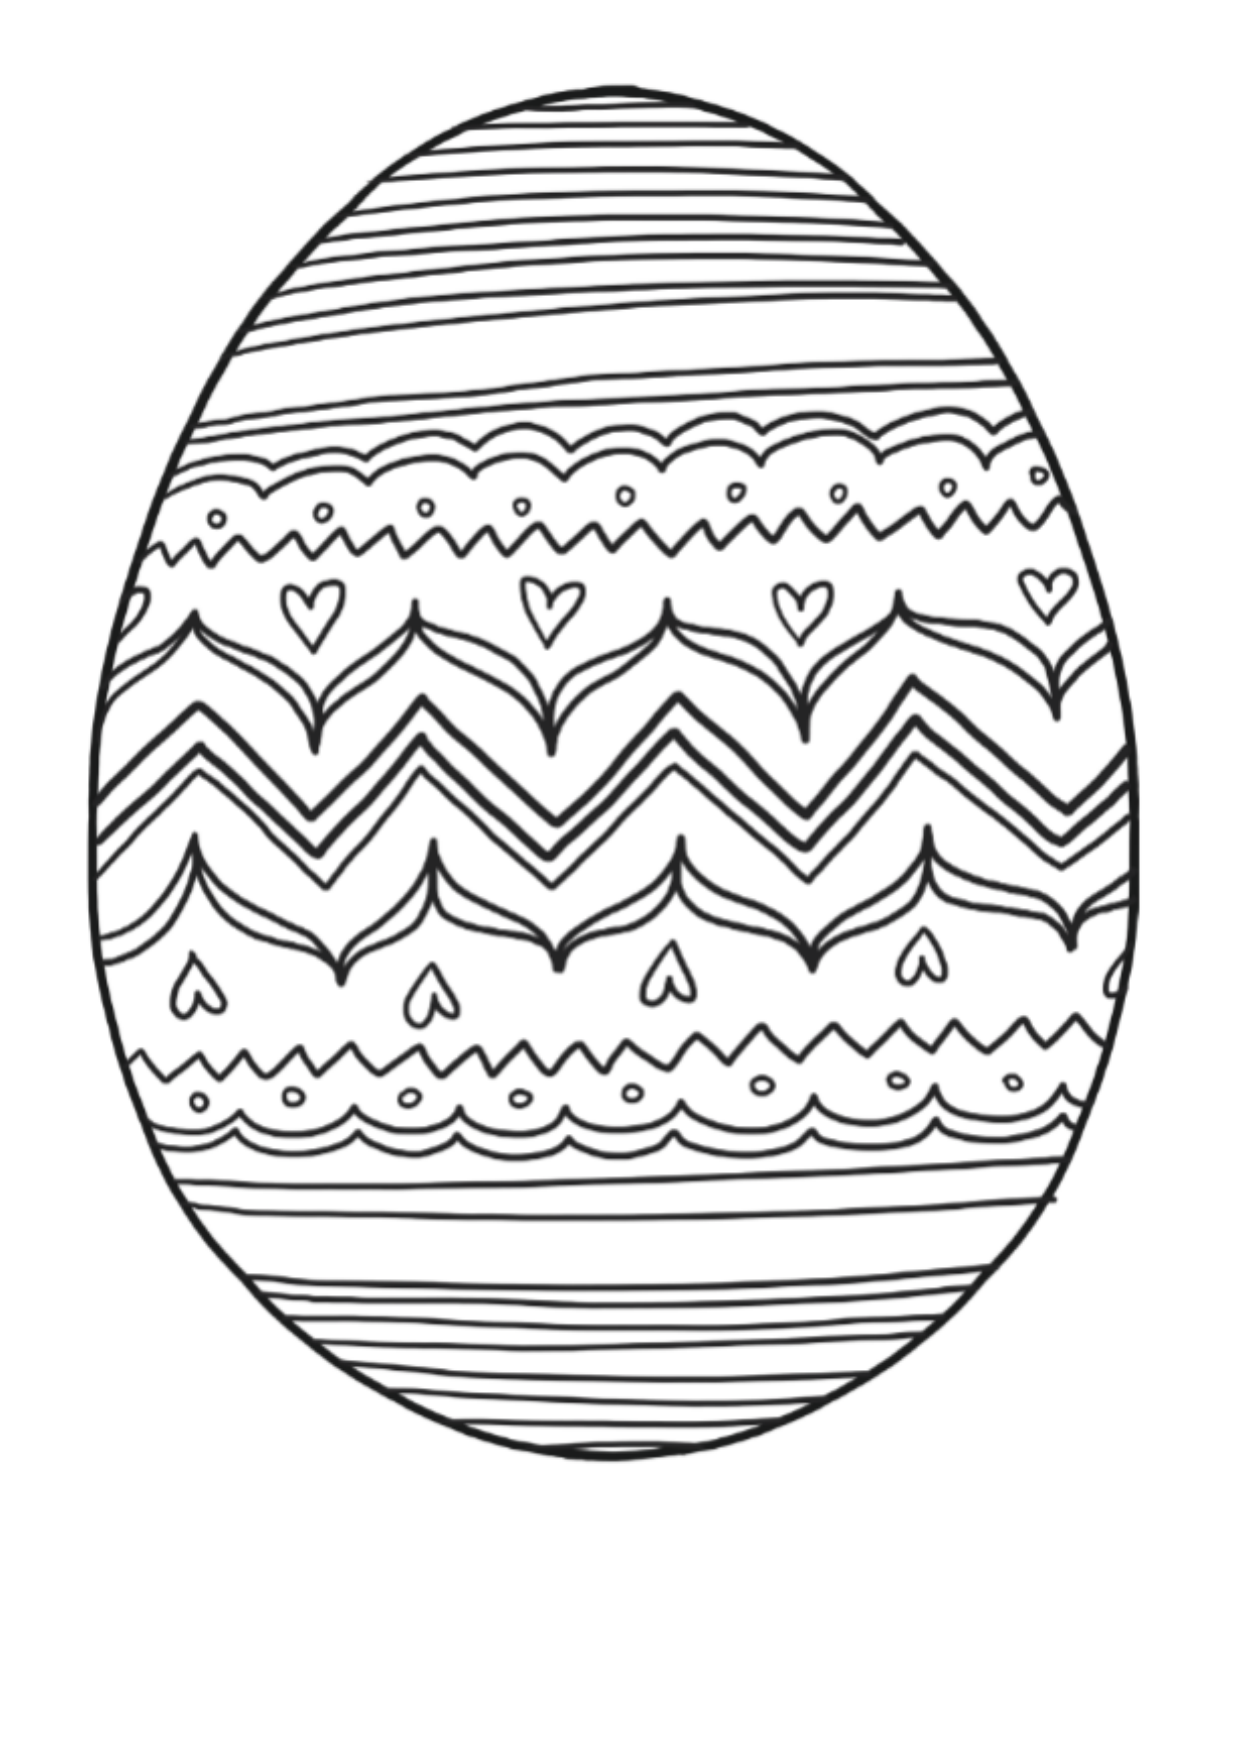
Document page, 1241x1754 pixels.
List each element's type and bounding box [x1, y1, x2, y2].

picture [75, 75, 1166, 1482]
